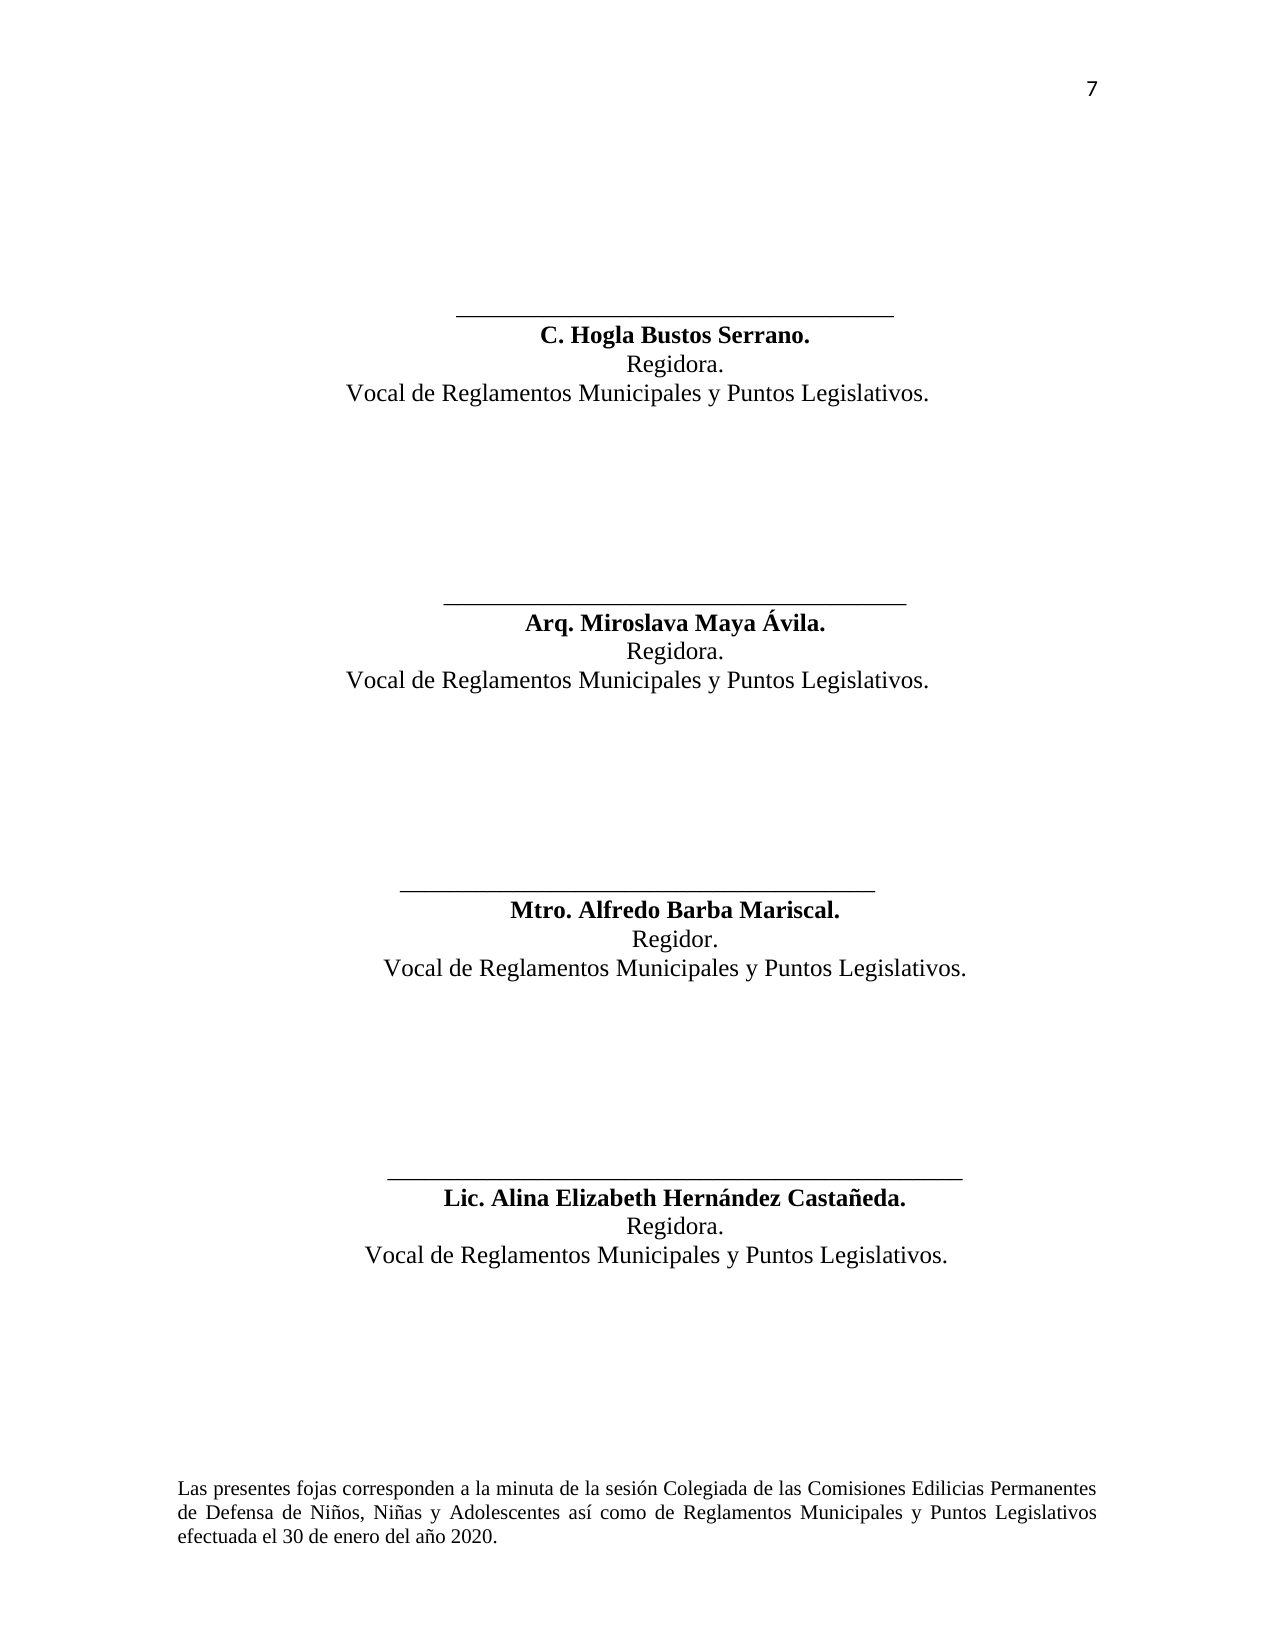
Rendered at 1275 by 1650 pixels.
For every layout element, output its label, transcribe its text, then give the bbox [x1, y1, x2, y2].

list _____________________________________ [252, 579, 1098, 608]
list Lic. Alina Elizabeth Hernández Castañeda. [252, 1183, 1098, 1211]
text ______________________________________ [177, 866, 1098, 895]
text Vocal de Reglamentos Municipales y Puntos Legislativos. [215, 1240, 1098, 1269]
list C. Hogla Bustos Serrano. [252, 320, 1098, 349]
list Vocal de Reglamentos Municipales y Puntos Legislativos. [252, 953, 1098, 981]
list Mtro. Alfredo Barba Mariscal. [252, 895, 1098, 924]
list Arq. Miroslava Maya Ávila. [252, 608, 1098, 636]
list Regidora. [252, 636, 1098, 665]
list Regidor. [252, 924, 1098, 953]
list Regidora. [252, 349, 1098, 378]
list Regidora. [252, 1211, 1098, 1240]
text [177, 378, 1098, 406]
list ______________________________________________ [252, 1154, 1098, 1183]
text Vocal de Reglamentos Municipales y Puntos Legislativos. [177, 665, 1098, 694]
list ___________________________________ [252, 291, 1098, 320]
